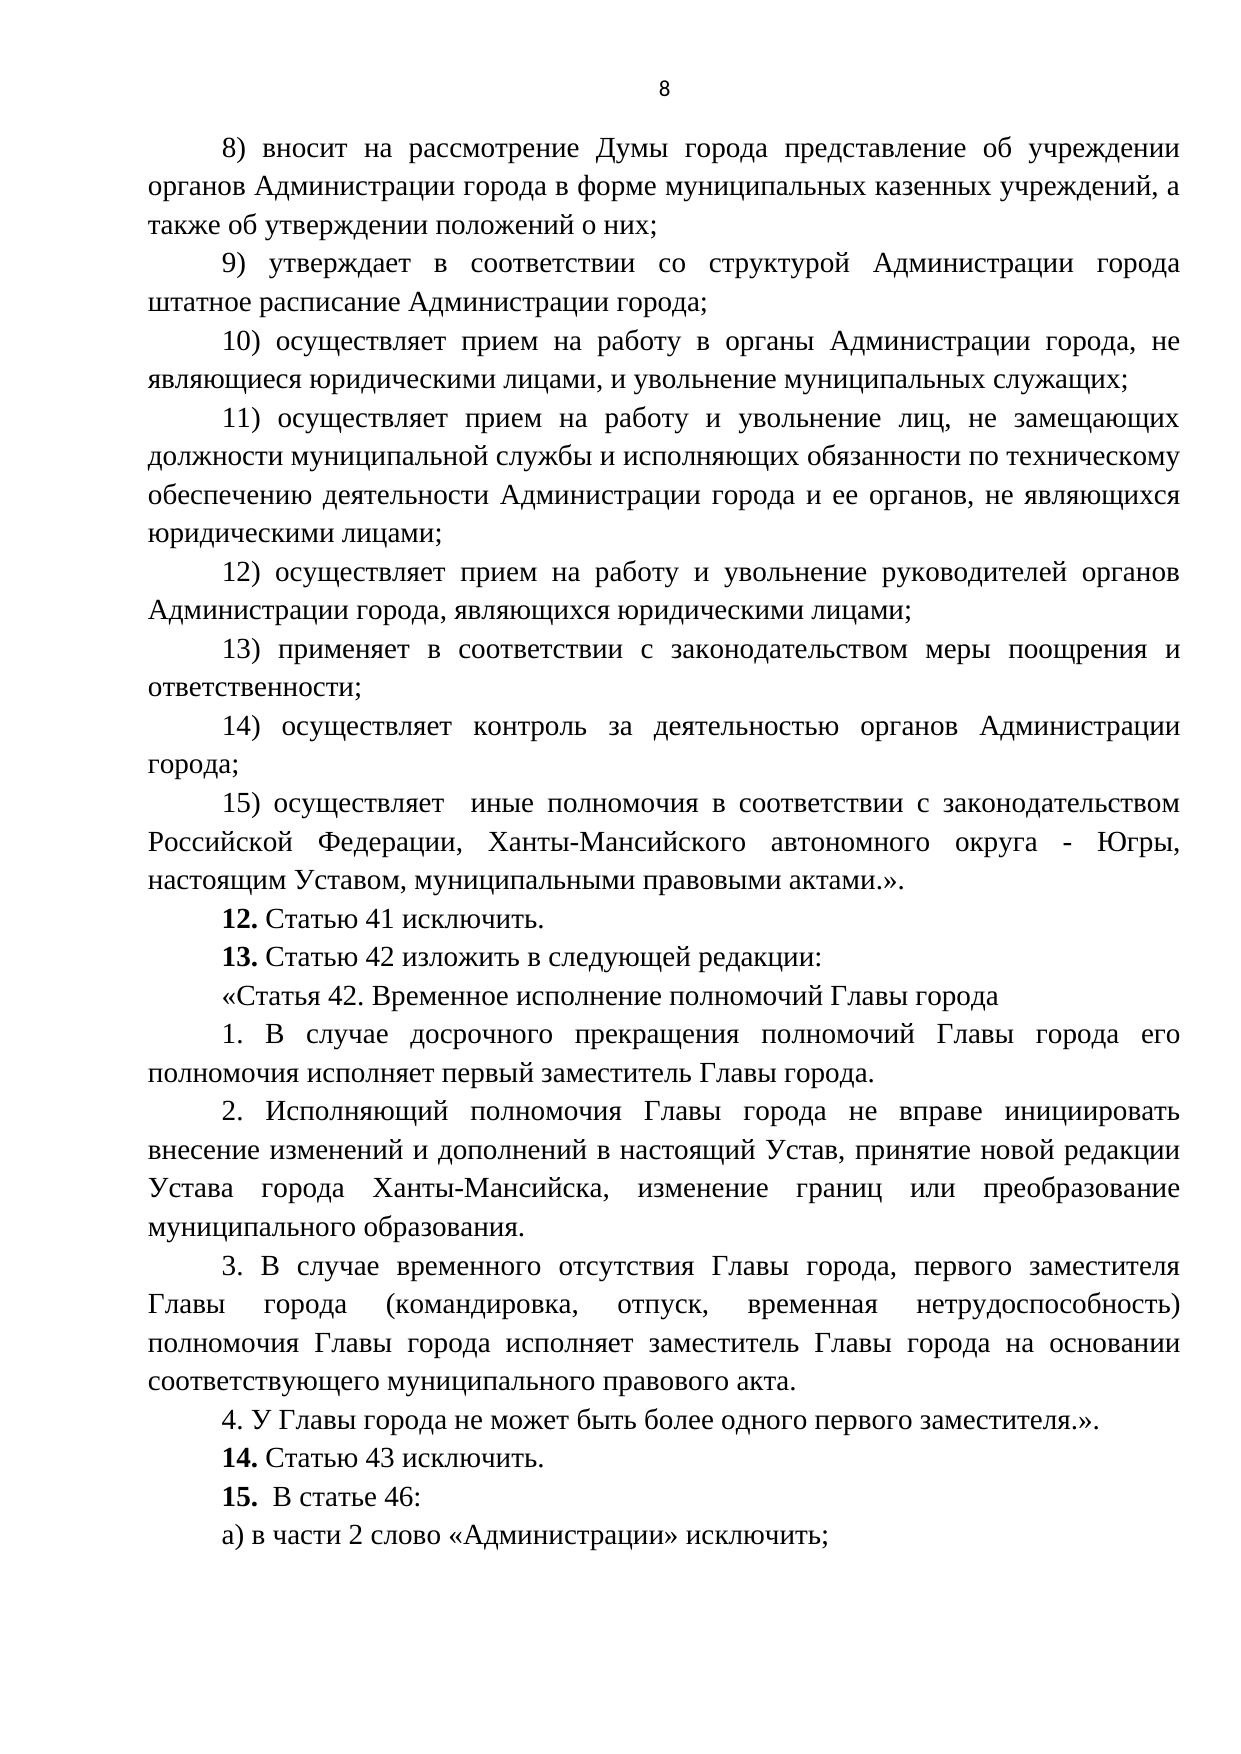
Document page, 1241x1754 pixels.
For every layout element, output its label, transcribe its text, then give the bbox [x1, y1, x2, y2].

text «Статья 42. Временное исполнение полномочий Главы города [148, 978, 1181, 1011]
text 10) осуществляет прием на работу в органы Администрации города, не являющиеся юридическими лицами, и увольнение муниципальных служащих; [148, 323, 1181, 395]
text 2. Исполняющий полномочия Главы города не вправе инициировать внесение изменений и дополнений в настоящий Устав, принятие новой редакции Устава города Ханты-Мансийска, изменение границ или преобразование муниципального образования. [148, 1093, 1181, 1243]
text 15. В статье 46: [148, 1479, 1181, 1512]
text 14. Статью 43 исключить. [148, 1440, 1181, 1474]
text 11) осуществляет прием на работу и увольнение лиц, не замещающих должности муниципальной службы и исполняющих обязанности по техническому обеспечению деятельности Администрации города и ее органов, не являющихся юридическими лицами; [148, 400, 1181, 549]
text 4. У Главы города не может быть более одного первого заместителя.». [148, 1402, 1181, 1435]
text 3. В случае временного отсутствия Главы города, первого заместителя Главы города (командировка, отпуск, временная нетрудоспособность) полномочия Главы города исполняет заместитель Главы города на основании соответствующего муниципального правового акта. [148, 1248, 1181, 1397]
text 8) вносит на рассмотрение Думы города представление об учреждении органов Администрации города в форме муниципальных казенных учреждений, а также об утверждении положений о них; [148, 130, 1181, 241]
text а) в части 2 слово «Администрации» исключить; [148, 1517, 1181, 1551]
text 12) осуществляет прием на работу и увольнение руководителей органов Администрации города, являющихся юридическими лицами; [148, 554, 1181, 626]
text 12. Статью 41 исключить. [148, 901, 1181, 934]
text 13. Статью 42 изложить в следующей редакции: [148, 939, 1181, 973]
text 15) осуществляет иные полномочия в соответствии с законодательством Российской Федерации, Ханты-Мансийского автономного округа - Югры, настоящим Уставом, муниципальными правовыми актами.». [148, 785, 1181, 896]
text 1. В случае досрочного прекращения полномочий Главы города его полномочия исполняет первый заместитель Главы города. [148, 1016, 1181, 1088]
text 14) осуществляет контроль за деятельностью органов Администрации города; [148, 708, 1181, 780]
text 9) утверждает в соответствии со структурой Администрации города штатное расписание Администрации города; [148, 246, 1181, 318]
text 13) применяет в соответствии с законодательством меры поощрения и ответственности; [148, 631, 1181, 703]
